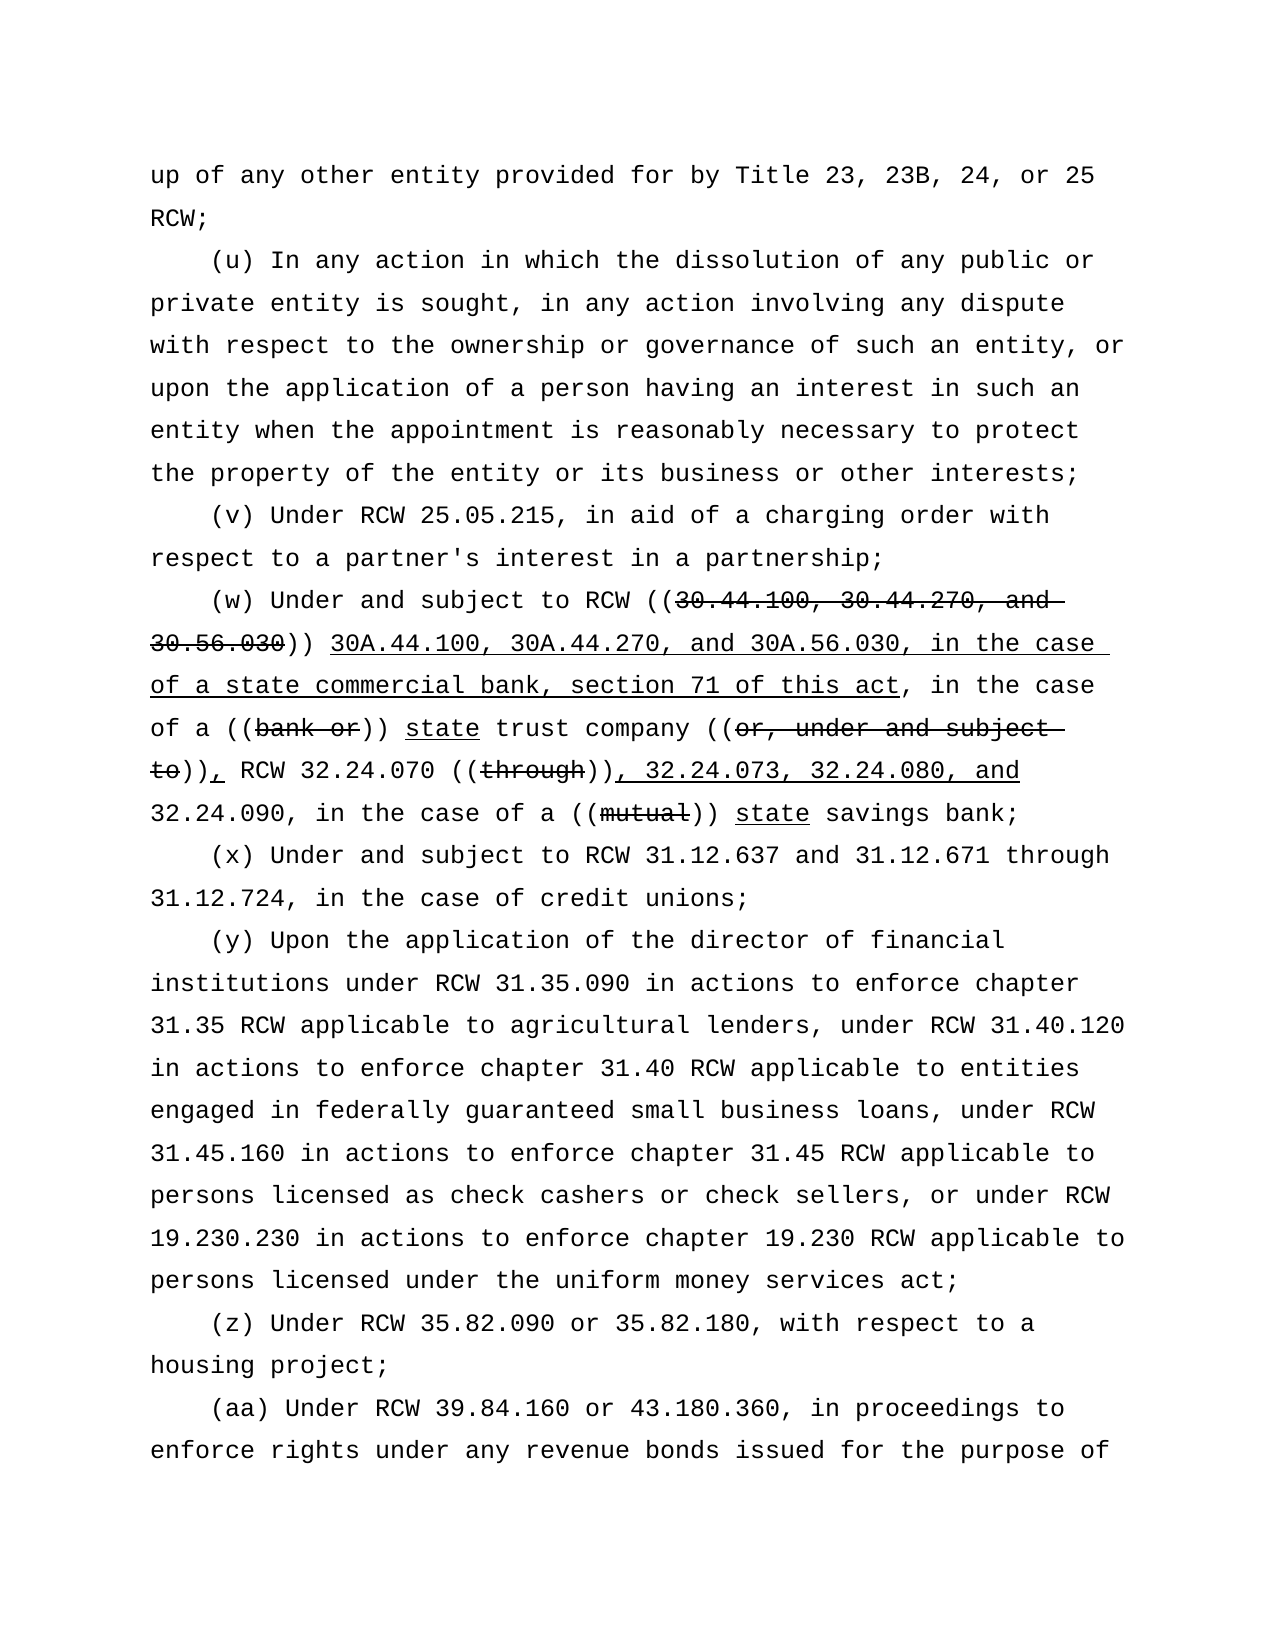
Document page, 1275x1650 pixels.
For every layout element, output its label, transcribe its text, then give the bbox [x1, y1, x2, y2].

text (v) Under RCW 25.05.215, in aid of a charging order with respect to a partner's interest in a partnership; [150, 490, 1125, 575]
text (u) In any action in which the dissolution of any public or private entity is sought, in any action involving any dispute with respect to the ownership or governance of such an entity, or upon the application of a person having an interest in such an entity when the appointment is reasonably necessary to protect the property of the entity or its business or other interests; [150, 235, 1125, 490]
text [150, 150, 1125, 235]
text (z) Under RCW 35.82.090 or 35.82.180, with respect to a housing project; [150, 1297, 1125, 1382]
text (w) Under and subject to RCW ((30.44.100, 30.44.270, and 30.56.030)) 30A.44.100, 30A.44.270, and 30A.56.030, in the case of a state commercial bank, section 71 of this act, in the case of a ((bank or)) state trust company ((or, under and subject to)), RCW 32.24.070 ((through)), 32.24.073, 32.24.080, and 32.24.090, in the case of a ((mutual)) state savings bank; [150, 575, 1125, 830]
text (y) Upon the application of the director of financial institutions under RCW 31.35.090 in actions to enforce chapter 31.35 RCW applicable to agricultural lenders, under RCW 31.40.120 in actions to enforce chapter 31.40 RCW applicable to entities engaged in federally guaranteed small business loans, under RCW 31.45.160 in actions to enforce chapter 31.45 RCW applicable to persons licensed as check cashers or check sellers, or under RCW 19.230.230 in actions to enforce chapter 19.230 RCW applicable to persons licensed under the uniform money services act; [150, 915, 1125, 1297]
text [150, 1382, 1125, 1467]
text (x) Under and subject to RCW 31.12.637 and 31.12.671 through 31.12.724, in the case of credit unions; [150, 830, 1125, 915]
